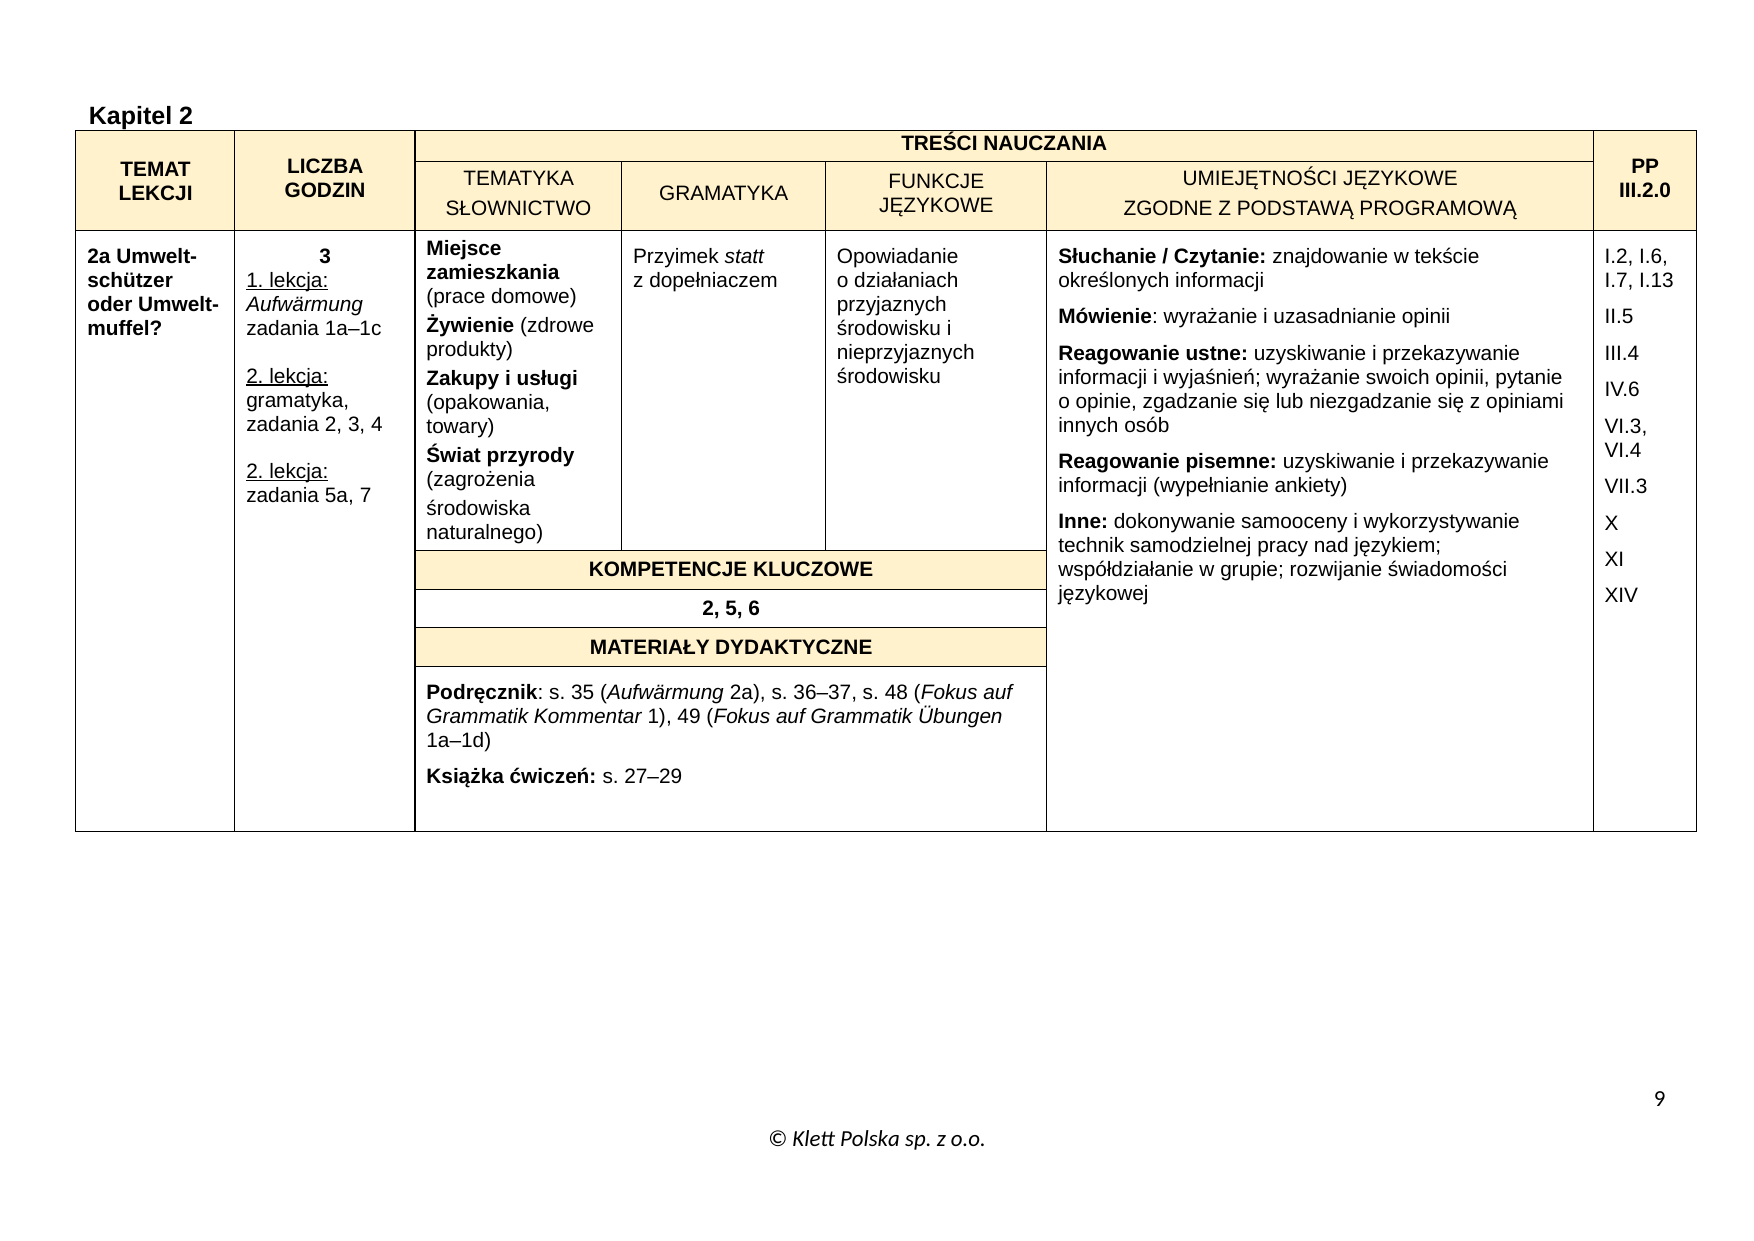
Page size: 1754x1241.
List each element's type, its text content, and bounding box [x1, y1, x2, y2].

table_cell FUNKCJE JĘZYKOWE [826, 162, 1046, 230]
table_cell TEMATYKA SŁOWNICTWO [416, 162, 621, 230]
table_header PP III.2.0 [1594, 131, 1696, 230]
table_cell Słuchanie / Czytanie: znajdowanie w tekście określonych informacji Mówienie: wyrażanie i uzasadnianie opinii Reagowanie ustne: uzyskiwanie i przekazywanie informacji i wyjaśnień; wyrażanie swoich opinii, pytanie o opinie, zgadzanie się lub niezgadzanie się z opiniami innych osób Reagowanie pisemne: uzyskiwanie i przekazywanie informacji (wypełnianie ankiety) Inne: dokonywanie samooceny i wykorzystywanie technik samodzielnej pracy nad językiem; współdziałanie w grupie; rozwijanie świadomości językowej [1047, 231, 1593, 831]
table_cell Miejsce zamieszkania (prace domowe) Żywienie (zdrowe produkty) Zakupy i usługi (opakowania, towary) Świat przyrody (zagrożenia środowiska naturalnego) [416, 231, 621, 550]
table_cell I.2, I.6, I.7, I.13 II.5 III.4 IV.6 VI.3, VI.4 VII.3 X XI XIV [1594, 231, 1696, 831]
table_cell UMIEJĘTNOŚCI JĘZYKOWE ZGODNE Z PODSTAWĄ PROGRAMOWĄ [1047, 162, 1593, 230]
table_cell 2, 5, 6 [416, 590, 1046, 627]
table_cell 3 1. lekcja: Aufwärmung zadania 1a–1c 2. lekcja: gramatyka, zadania 2, 3, 4 2. lekcja: zadania 5a, 7 [235, 231, 414, 831]
table_cell Opowiadanie o działaniach przyjaznych środowisku i nieprzyjaznych środowisku [826, 231, 1046, 550]
table_cell MATERIAŁY DYDAKTYCZNE [416, 628, 1046, 666]
table_header LICZBA GODZIN [235, 131, 414, 230]
table_cell KOMPETENCJE KLUCZOWE [416, 551, 1046, 589]
table_cell 2a Umwelt-schützer oder Umwelt-muffel? [76, 231, 234, 831]
table_cell Podręcznik: s. 35 (Aufwärmung 2a), s. 36–37, s. 48 (Fokus auf Grammatik Kommentar 1), 49 (Fokus auf Grammatik Übungen 1a–1d) Książka ćwiczeń: s. 27–29 [416, 667, 1046, 831]
table_header TEMAT LEKCJI [76, 131, 234, 230]
text Kapitel 2 [89, 101, 1665, 130]
table_cell Przyimek statt z dopełniaczem [622, 231, 825, 550]
table_cell GRAMATYKA [622, 162, 825, 230]
table_header TREŚCI NAUCZANIA [416, 131, 1593, 161]
